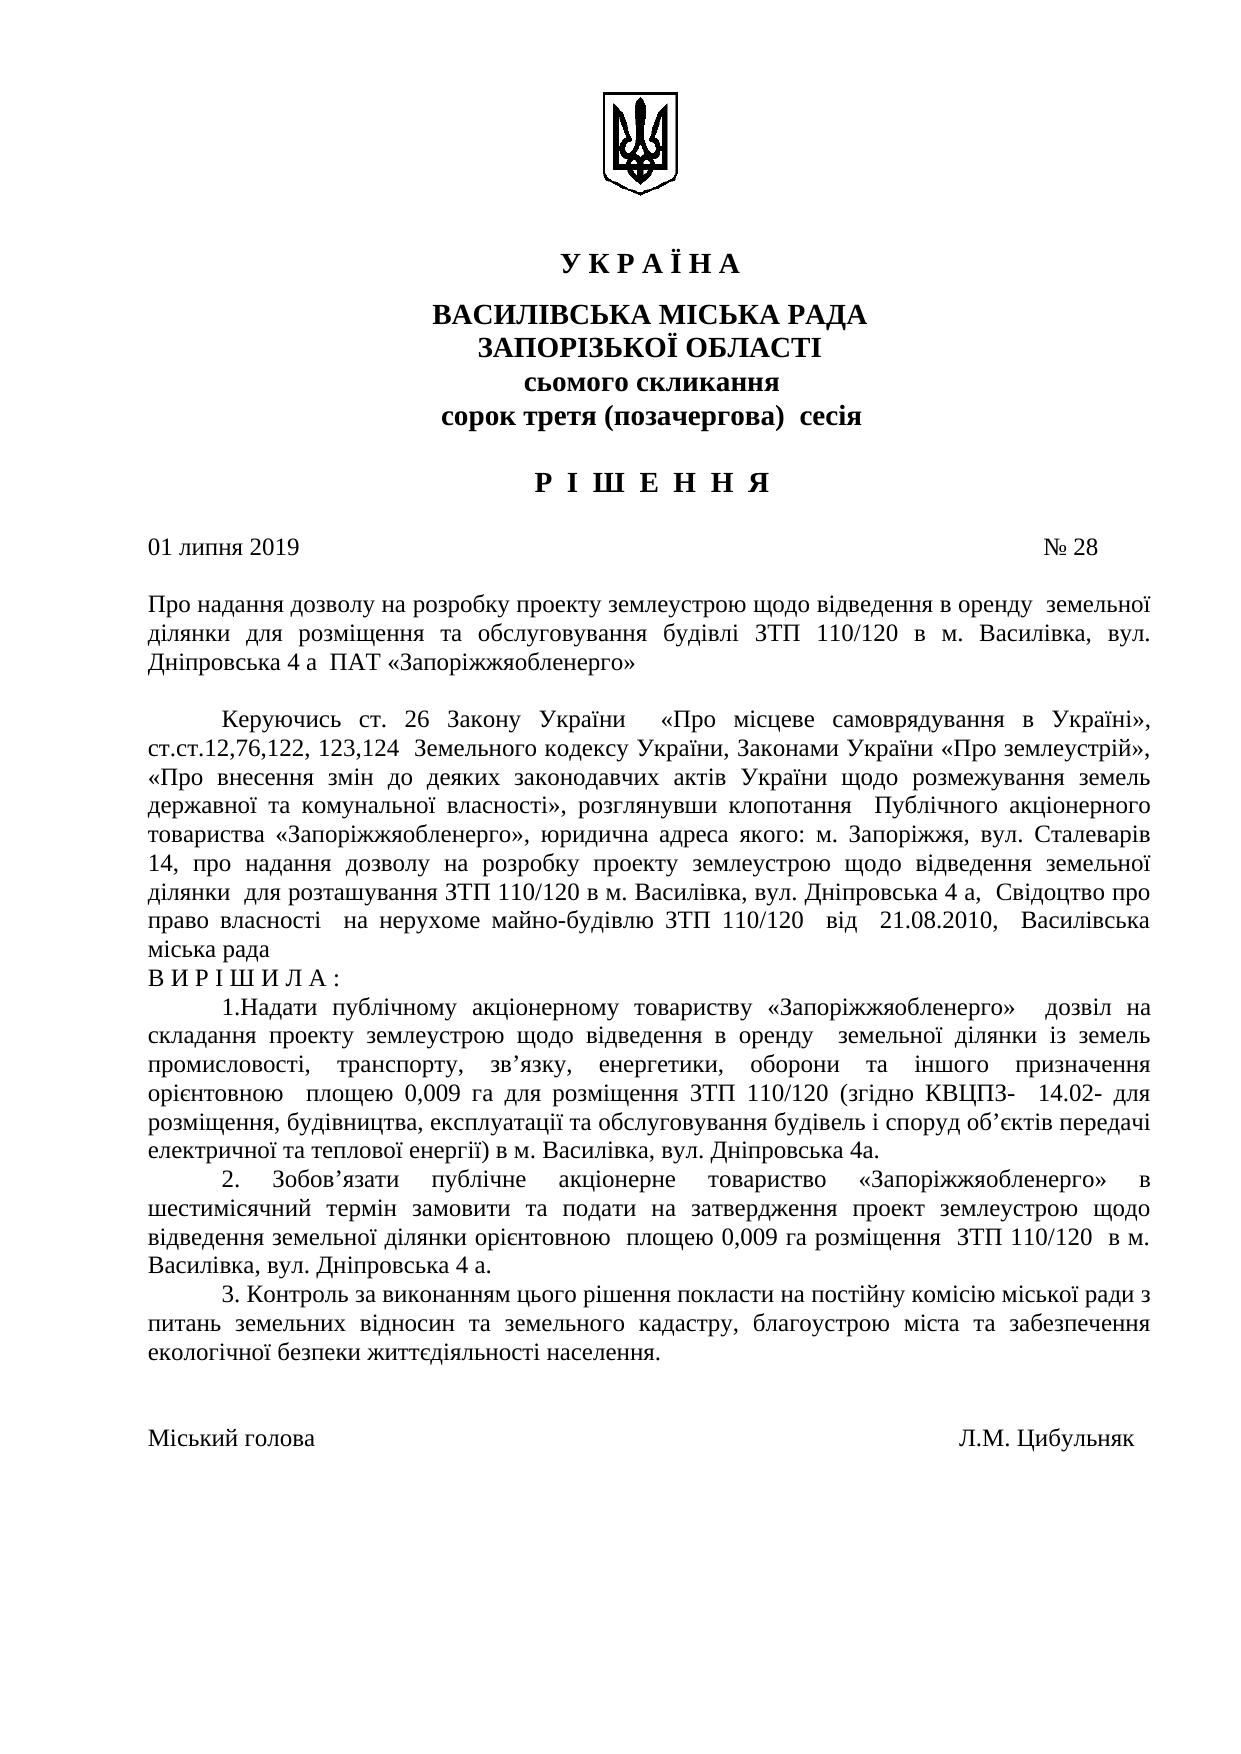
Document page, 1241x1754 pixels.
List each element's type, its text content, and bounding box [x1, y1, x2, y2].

text Про надання дозволу на розробку проекту землеустрою щодо відведення в оренду земельної ділянки для розміщення та обслуговування будівлі ЗТП 110/120 в м. Василівка, вул. Дніпровська 4 а ПАТ «Запоріжжяобленерго» [148, 589, 1152, 676]
text 1.Надати публічному акціонерному товариству «Запоріжжяобленерго» дозвіл на складання проекту землеустрою щодо відведення в оренду земельної ділянки із земель промисловості, транспорту, зв’язку, енергетики, оборони та іншого призначення орієнтовною площею 0,009 га для розміщення ЗТП 110/120 (згідно КВЦПЗ- 14.02- для розміщення, будівництва, експлуатації та обслуговування будівель і споруд об’єктів передачі електричної та теплової енергії) в м. Василівка, вул. Дніпровська 4а. [148, 992, 1152, 1164]
text сорок третя (позачергова) сесія [148, 398, 1156, 431]
picture [588, 88, 700, 197]
text 2. Зобов’язати публічне акціонерне товариство «Запоріжжяобленерго» в шестимісячний термін замовити та подати на затвердження проект землеустрою щодо відведення земельної ділянки орієнтовною площею 0,009 га розміщення ЗТП 110/120 в м. Василівка, вул. Дніпровська 4 а. [148, 1164, 1152, 1279]
text Міський голова Л.М. Цибульняк [148, 1423, 1152, 1452]
subtitle ВАСИЛІВСЬКА МІСЬКА РАДА [148, 297, 1152, 331]
text 3. Контроль за виконанням цього рішення покласти на постійну комісію міської ради з питань земельних відносин та земельного кадастру, благоустрою міста та забезпечення екологічної безпеки життєдіяльності населення. [148, 1279, 1152, 1366]
text В И Р І Ш И Л А : [148, 963, 1152, 992]
text Керуючись ст. 26 Закону України «Про місцеве самоврядування в Україні», ст.ст.12,76,122, 123,124 Земельного кодексу України, Законами України «Про землеустрій», «Про внесення змін до деяких законодавчих актів України щодо розмежування земель державної та комунальної власності», розглянувши клопотання Публічного акціонерного товариства «Запоріжжяобленерго», юридична адреса якого: м. Запоріжжя, вул. Сталеварів 14, про надання дозволу на розробку проекту землеустрою щодо відведення земельної ділянки для розташування ЗТП 110/120 в м. Василівка, вул. Дніпровська 4 а, Свідоцтво про право власності на нерухоме майно-будівлю ЗТП 110/120 від 21.08.2010, Василівська міська рада [148, 704, 1152, 963]
text сьомого скликання [148, 364, 1156, 398]
title У К Р А Ї Н А [148, 247, 1152, 280]
text Р І Ш Е Н Н Я [148, 465, 1156, 498]
subtitle ЗАПОРІЗЬКОЇ ОБЛАСТІ [148, 331, 1152, 364]
text 01 липня 2019 № 28 [148, 532, 1152, 561]
